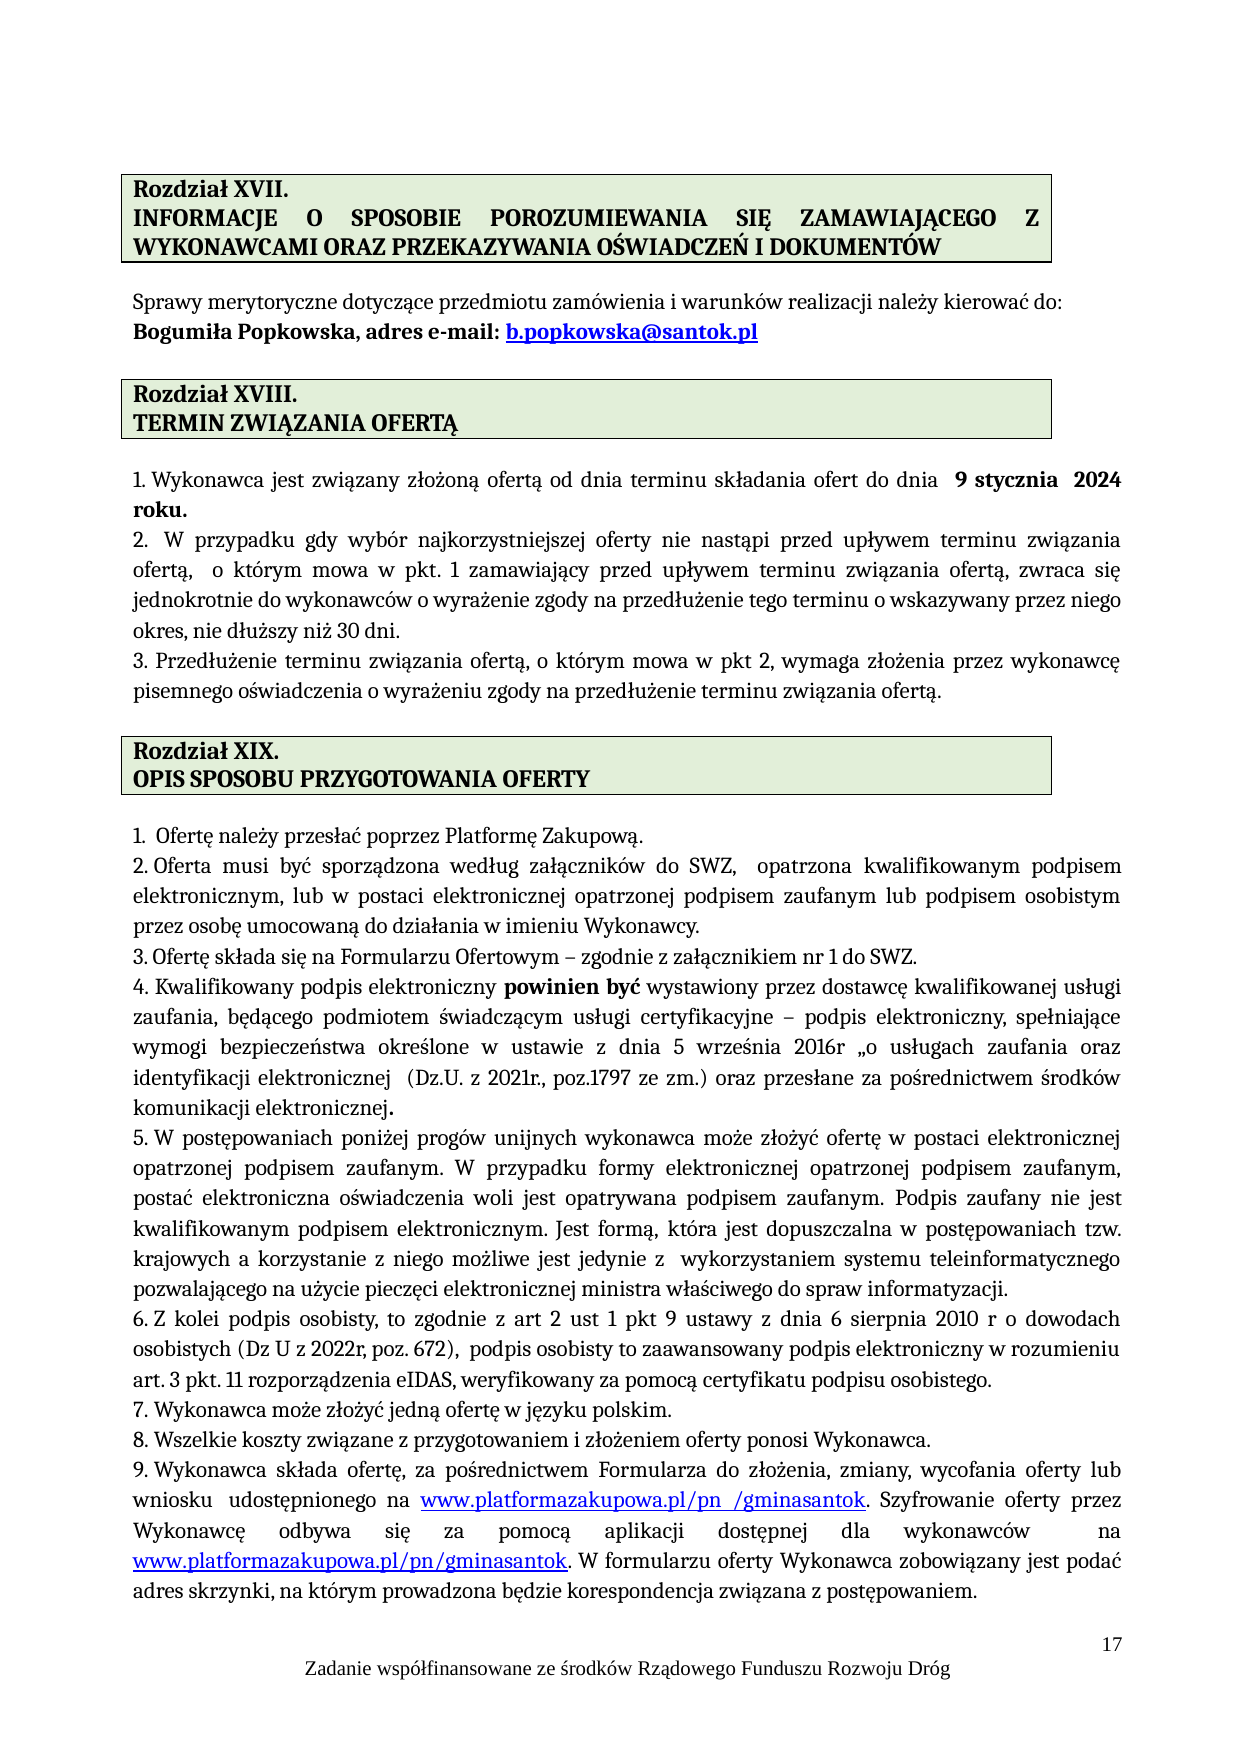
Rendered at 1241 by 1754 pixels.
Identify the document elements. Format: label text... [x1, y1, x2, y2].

table_header Rozdział XVIII. TERMIN ZWIĄZANIA OFERTĄ [122, 380, 1051, 438]
table_header Rozdział XIX. OPIS SPOSOBU PRZYGOTOWANIA OFERTY [122, 737, 1051, 794]
text 2. Oferta musi być sporządzona według załączników do SWZ, opatrzona kwalifikowanym podpisem elektronicznym, lub w postaci elektronicznej opatrzonej podpisem zaufanym lub podpisem osobistym przez osobę umocowaną do działania w imieniu Wykonawcy. [133, 853, 1122, 940]
text 9. Wykonawca składa ofertę, za pośrednictwem Formularza do złożenia, zmiany, wycofania oferty lub wniosku udostępnionego na www.platformazakupowa.pl/pn /gminasantok. Szyfrowanie oferty przez Wykonawcę odbywa się za pomocą aplikacji dostępnej dla wykonawców na www.platformazakupowa.pl/pn/gminasantok. W formularzu oferty Wykonawca zobowiązany jest podać adres skrzynki, na którym prowadzona będzie korespondencja związana z postępowaniem. [133, 1457, 1122, 1604]
text 1. Wykonawca jest związany złożoną ofertą od dnia terminu składania ofert do dnia 9 stycznia 2024 roku. [133, 466, 1122, 523]
table_header Rozdział XVII. INFORMACJE O SPOSOBIE POROZUMIEWANIA SIĘ ZAMAWIAJĄCEGO Z WYKONAWCAMI ORAZ PRZEKAZYWANIA OŚWIADCZEŃ I DOKUMENTÓW [122, 175, 1051, 261]
text 3. Ofertę składa się na Formularzu Ofertowym – zgodnie z załącznikiem nr 1 do SWZ. [133, 943, 1122, 970]
text 7. Wykonawca może złożyć jedną ofertę w języku polskim. [133, 1397, 1122, 1423]
text 6. Z kolei podpis osobisty, to zgodnie z art 2 ust 1 pkt 9 ustawy z dnia 6 sierpnia 2010 r o dowodach osobistych (Dz U z 2022r, poz. 672), podpis osobisty to zaawansowany podpis elektroniczny w rozumieniu art. 3 pkt. 11 rozporządzenia eIDAS, weryfikowany za pomocą certyfikatu podpisu osobistego. [133, 1306, 1122, 1393]
text 4. Kwalifikowany podpis elektroniczny powinien być wystawiony przez dostawcę kwalifikowanej usługi zaufania, będącego podmiotem świadczącym usługi certyfikacyjne – podpis elektroniczny, spełniające wymogi bezpieczeństwa określone w ustawie z dnia 5 września 2016r „o usługach zaufania oraz identyfikacji elektronicznej (Dz.U. z 2021r., poz.1797 ze zm.) oraz przesłane za pośrednictwem środków komunikacji elektronicznej. [133, 974, 1122, 1121]
text 8. Wszelkie koszty związane z przygotowaniem i złożeniem oferty ponosi Wykonawca. [133, 1427, 1122, 1453]
text Bogumiła Popkowska, adres e-mail: b.popkowska@santok.pl [133, 319, 1122, 345]
text 2. W przypadku gdy wybór najkorzystniejszej oferty nie nastąpi przed upływem terminu związania ofertą, o którym mowa w pkt. 1 zamawiający przed upływem terminu związania ofertą, zwraca się jednokrotnie do wykonawców o wyrażenie zgody na przedłużenie tego terminu o wskazywany przez niego okres, nie dłuższy niż 30 dni. [133, 527, 1122, 644]
text 5. W postępowaniach poniżej progów unijnych wykonawca może złożyć ofertę w postaci elektronicznej opatrzonej podpisem zaufanym. W przypadku formy elektronicznej opatrzonej podpisem zaufanym, postać elektroniczna oświadczenia woli jest opatrywana podpisem zaufanym. Podpis zaufany nie jest kwalifikowanym podpisem elektronicznym. Jest formą, która jest dopuszczalna w postępowaniach tzw. krajowych a korzystanie z niego możliwe jest jedynie z wykorzystaniem systemu teleinformatycznego pozwalającego na użycie pieczęci elektronicznej ministra właściwego do spraw informatyzacji. [133, 1125, 1122, 1302]
text 1. Ofertę należy przesłać poprzez Platformę Zakupową. [133, 823, 1122, 849]
text Sprawy merytoryczne dotyczące przedmiotu zamówienia i warunków realizacji należy kierować do: [133, 289, 1122, 315]
text 3. Przedłużenie terminu związania ofertą, o którym mowa w pkt 2, wymaga złożenia przez wykonawcę pisemnego oświadczenia o wyrażeniu zgody na przedłużenie terminu związania ofertą. [133, 648, 1122, 704]
